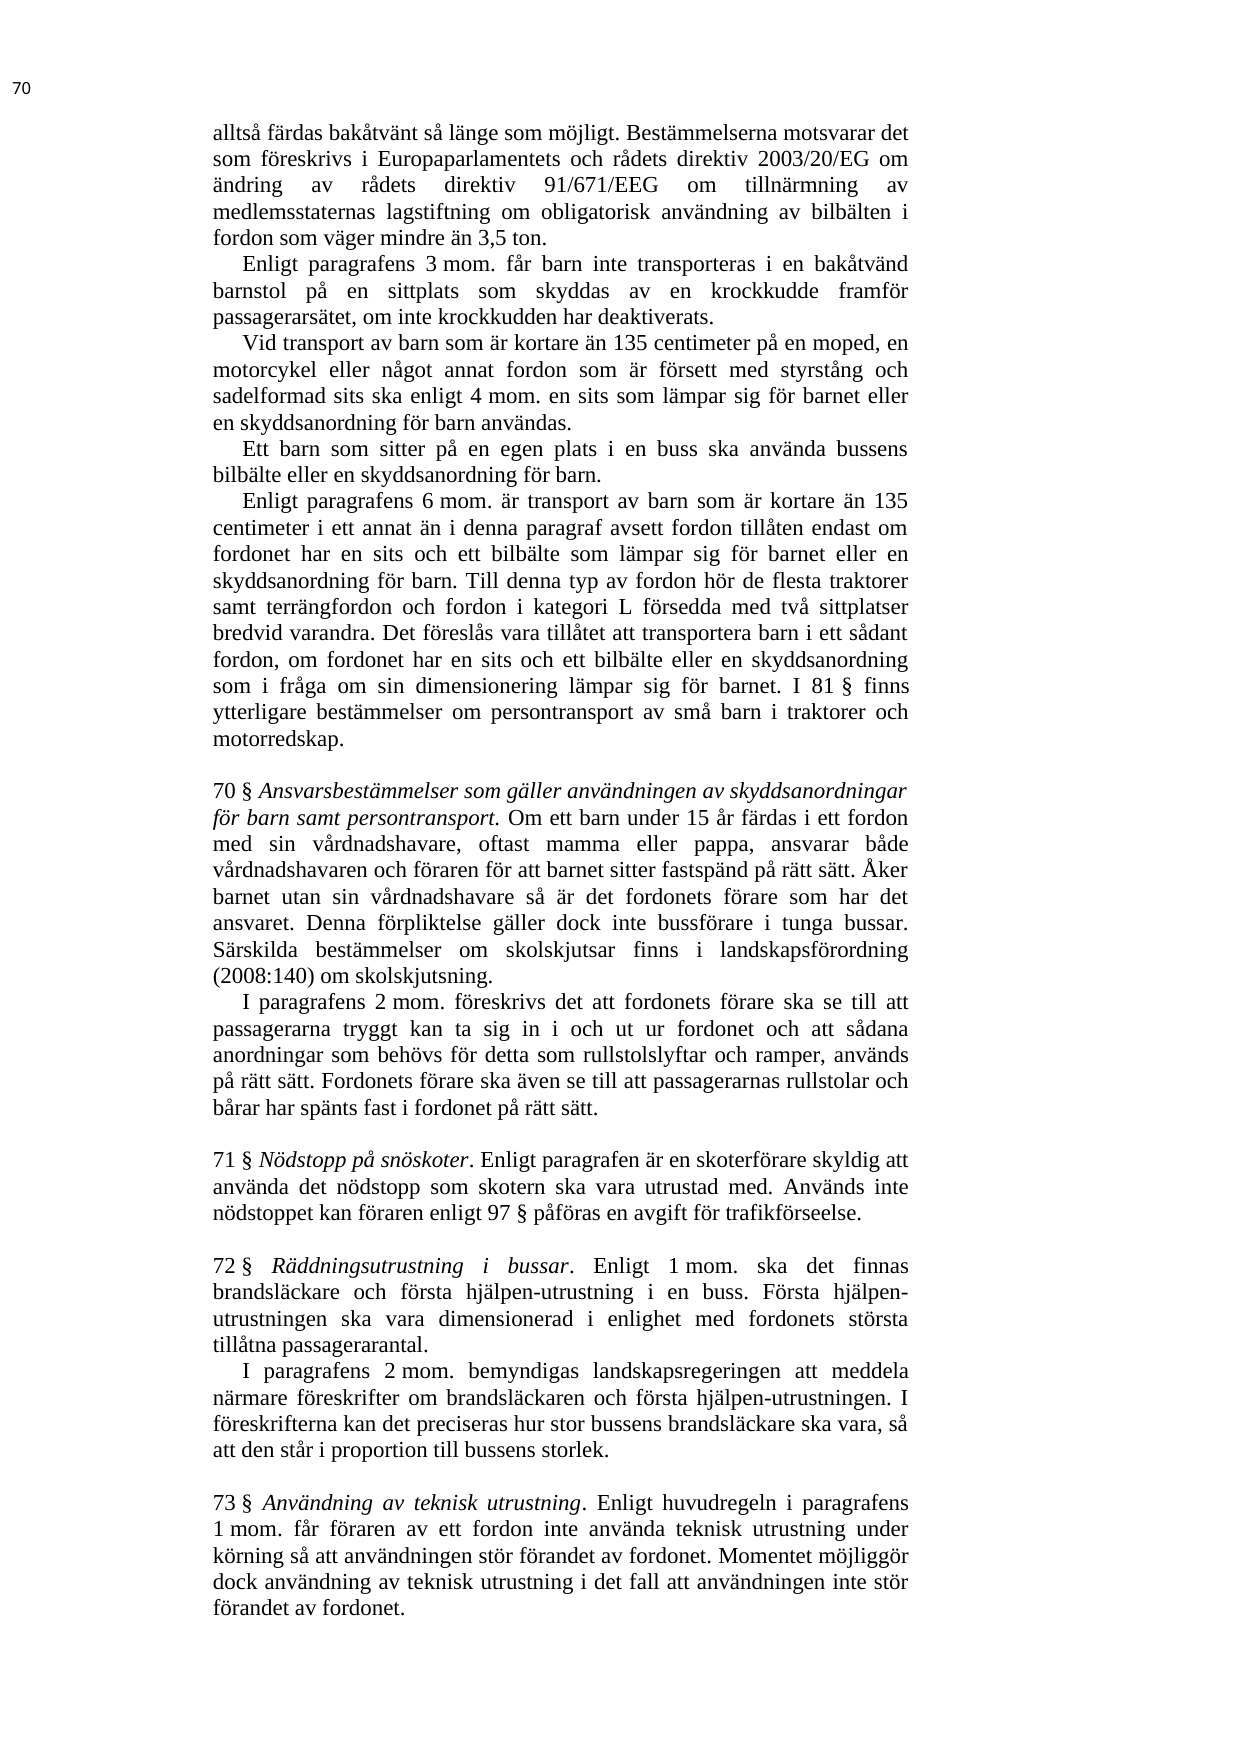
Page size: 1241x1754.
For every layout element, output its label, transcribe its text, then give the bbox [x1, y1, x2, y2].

text 72 § Räddningsutrustning i bussar. Enligt 1 mom. ska det finnas brandsläckare och första hjälpen-utrustning i en buss. Första hjälpen-utrustningen ska vara dimensionerad i enlighet med fordonets största tillåtna passagerarantal. [213, 1252, 909, 1357]
text Enligt paragrafens 6 mom. är transport av barn som är kortare än 135 centimeter i ett annat än i denna paragraf avsett fordon tillåten endast om fordonet har en sits och ett bilbälte som lämpar sig för barnet eller en skyddsanordning för barn. Till denna typ av fordon hör de flesta traktorer samt terrängfordon och fordon i kategori L försedda med två sittplatser bredvid varandra. Det föreslås vara tillåtet att transportera barn i ett sådant fordon, om fordonet har en sits och ett bilbälte eller en skyddsanordning som i fråga om sin dimensionering lämpar sig för barnet. I 81 § finns ytterligare bestämmelser om persontransport av små barn i traktorer och motorredskap. [213, 488, 909, 751]
text Vid transport av barn som är kortare än 135 centimeter på en moped, en motorcykel eller något annat fordon som är försett med styrstång och sadelformad sits ska enligt 4 mom. en sits som lämpar sig för barnet eller en skyddsanordning för barn användas. [213, 329, 909, 435]
text 71 § Nödstopp på snöskoter. Enligt paragrafen är en skoterförare skyldig att använda det nödstopp som skotern ska vara utrustad med. Används inte nödstoppet kan föraren enligt 97 § påföras en avgift för trafikförseelse. [213, 1146, 909, 1226]
text Enligt paragrafens 3 mom. får barn inte transporteras i en bakåtvänd barnstol på en sittplats som skyddas av en krockkudde framför passagerarsätet, om inte krockkudden har deaktiverats. [213, 250, 909, 329]
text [213, 119, 909, 250]
text 73 § Användning av teknisk utrustning. Enligt huvudregeln i paragrafens 1 mom. får föraren av ett fordon inte använda teknisk utrustning under körning så att användningen stör förandet av fordonet. Momentet möjliggör dock användning av teknisk utrustning i det fall att användningen inte stör förandet av fordonet. [213, 1489, 909, 1621]
text I paragrafens 2 mom. föreskrivs det att fordonets förare ska se till att passagerarna tryggt kan ta sig in i och ut ur fordonet och att sådana anordningar som behövs för detta som rullstolslyftar och ramper, används på rätt sätt. Fordonets förare ska även se till att passagerarnas rullstolar och bårar har spänts fast i fordonet på rätt sätt. [213, 988, 909, 1120]
text 70 § Ansvarsbestämmelser som gäller användningen av skyddsanordningar för barn samt persontransport. Om ett barn under 15 år färdas i ett fordon med sin vårdnadshavare, oftast mamma eller pappa, ansvarar både vårdnadshavaren och föraren för att barnet sitter fastspänd på rätt sätt. Åker barnet utan sin vårdnadshavare så är det fordonets förare som har det ansvaret. Denna förpliktelse gäller dock inte bussförare i tunga bussar. Särskilda bestämmelser om skolskjutsar finns i landskapsförordning (2008:140) om skolskjutsning. [213, 777, 909, 988]
text I paragrafens 2 mom. bemyndigas landskapsregeringen att meddela närmare föreskrifter om brandsläckaren och första hjälpen-utrustningen. I föreskrifterna kan det preciseras hur stor bussens brandsläckare ska vara, så att den står i proportion till bussens storlek. [213, 1357, 909, 1463]
text Ett barn som sitter på en egen plats i en buss ska använda bussens bilbälte eller en skyddsanordning för barn. [213, 435, 909, 488]
